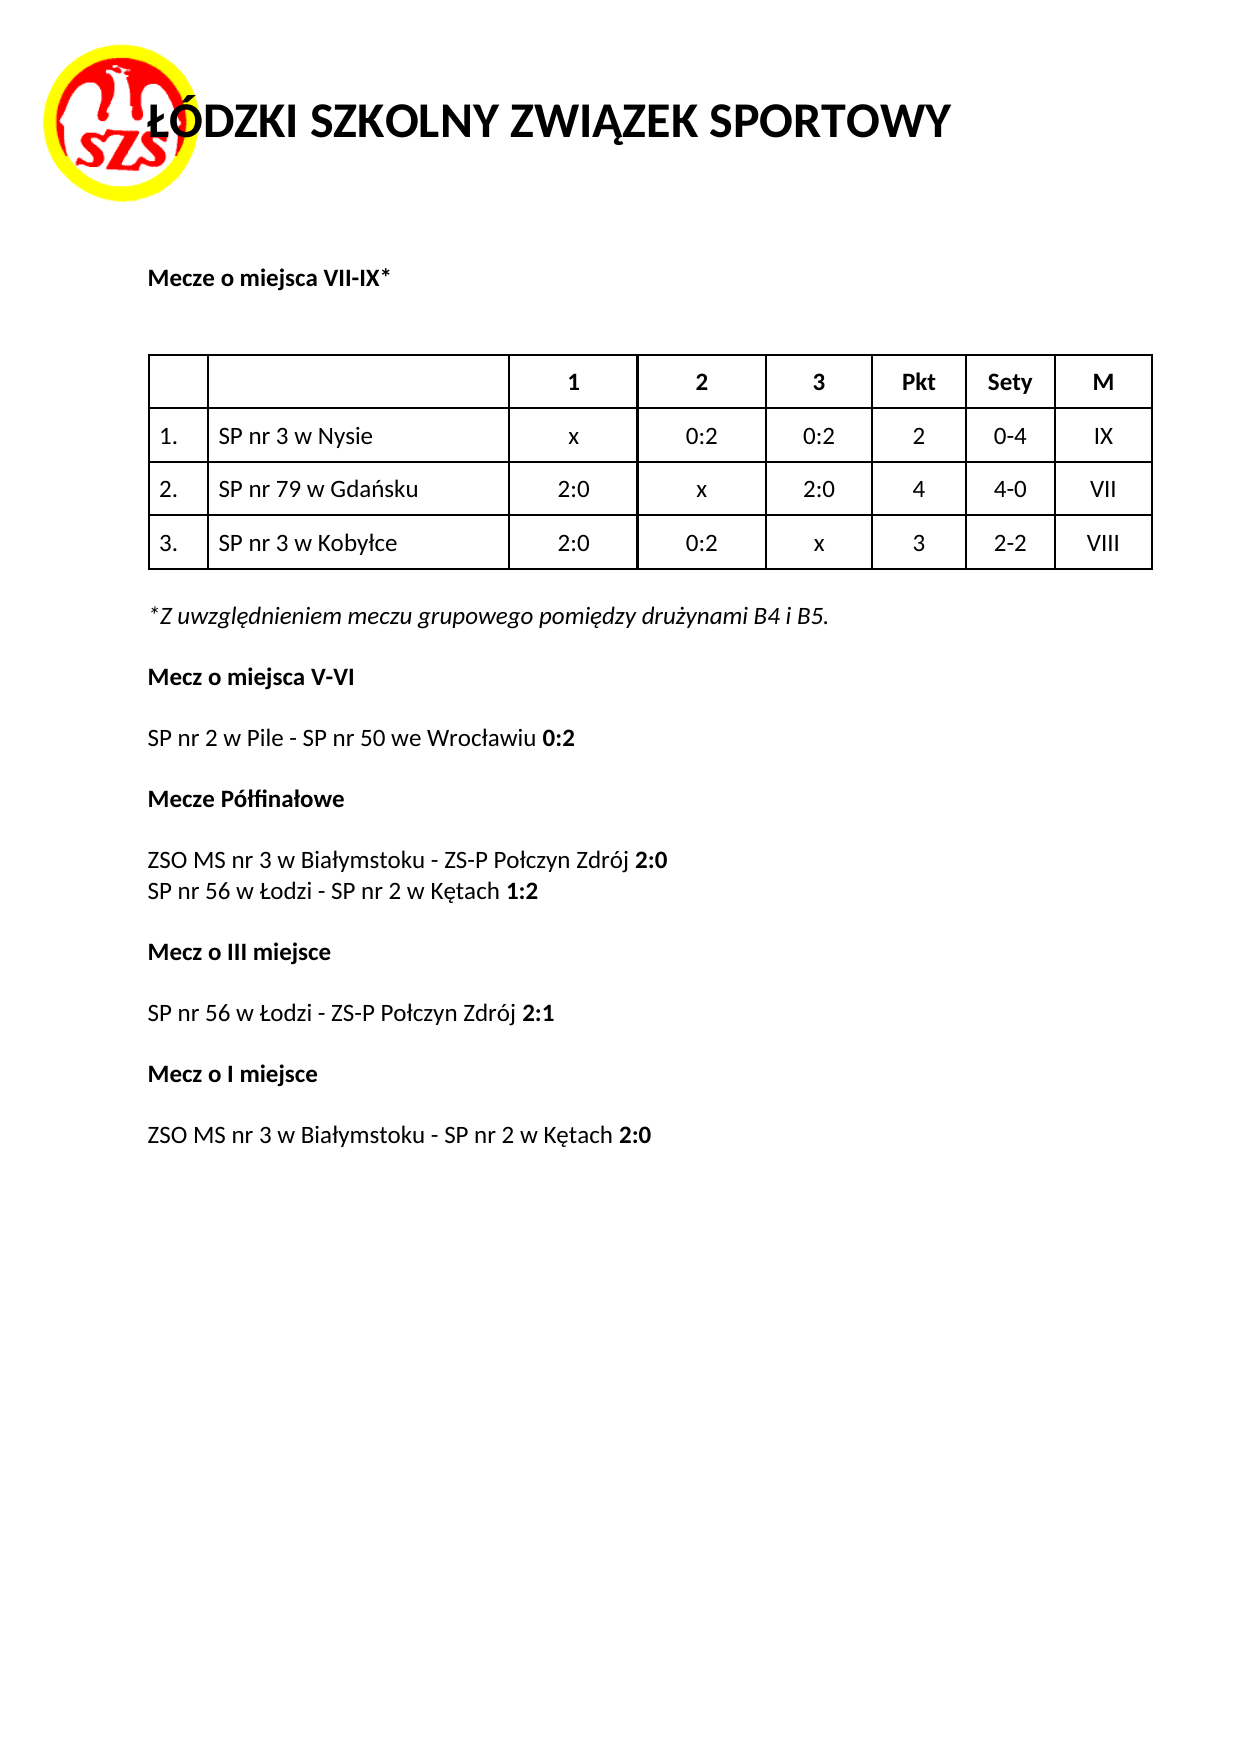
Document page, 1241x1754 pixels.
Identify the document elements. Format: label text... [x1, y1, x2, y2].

text SP nr 56 w Łodzi - SP nr 2 w Kętach 1:2 [147, 875, 989, 905]
table_cell 3 [873, 516, 965, 568]
text ZSO MS nr 3 w Białymstoku - SP nr 2 w Kętach 2:0 [147, 1119, 989, 1149]
table_header Pkt [873, 356, 965, 407]
table_cell 0:2 [639, 409, 765, 461]
table_header 2 [639, 356, 765, 407]
table_cell 2:0 [510, 463, 636, 514]
text Mecz o III miejsce [147, 936, 989, 966]
table_header Sety [967, 356, 1054, 407]
table_cell x [639, 463, 765, 514]
text *Z uwzględnieniem meczu grupowego pomiędzy drużynami B4 i B5. [147, 600, 989, 631]
table_cell 2:0 [510, 516, 636, 568]
table_cell 0:2 [767, 409, 871, 461]
text Mecz o I miejsce [147, 1058, 989, 1088]
text Mecze o miejsca VII-IX* [147, 262, 989, 293]
table_cell 3. [150, 516, 207, 568]
table_header 3 [767, 356, 871, 407]
table_cell 1. [150, 409, 207, 461]
table_header 1 [510, 356, 636, 407]
table_cell VII [1056, 463, 1151, 514]
table_header [209, 356, 508, 407]
table_cell 4-0 [967, 463, 1054, 514]
text Mecz o miejsca V-VI [147, 661, 989, 692]
table_header M [1056, 356, 1151, 407]
text ZSO MS nr 3 w Białymstoku - ZS-P Połczyn Zdrój 2:0 [147, 844, 989, 875]
table_cell SP nr 3 w Nysie [209, 409, 508, 461]
table_cell 2 [873, 409, 965, 461]
table_cell VIII [1056, 516, 1151, 568]
table_cell 2-2 [967, 516, 1054, 568]
table_cell SP nr 79 w Gdańsku [209, 463, 508, 514]
picture [37, 37, 205, 207]
table_cell 2. [150, 463, 207, 514]
table_cell 2:0 [767, 463, 871, 514]
table_cell SP nr 3 w Kobyłce [209, 516, 508, 568]
table_cell 4 [873, 463, 965, 514]
table_header [150, 356, 207, 407]
table_cell 0-4 [967, 409, 1054, 461]
table_cell 0:2 [639, 516, 765, 568]
table_cell x [767, 516, 871, 568]
text Mecze Półfinałowe [147, 783, 989, 814]
text SP nr 56 w Łodzi - ZS-P Połczyn Zdrój 2:1 [147, 997, 989, 1027]
text SP nr 2 w Pile - SP nr 50 we Wrocławiu 0:2 [147, 722, 989, 753]
table_cell x [510, 409, 636, 461]
table_cell IX [1056, 409, 1151, 461]
